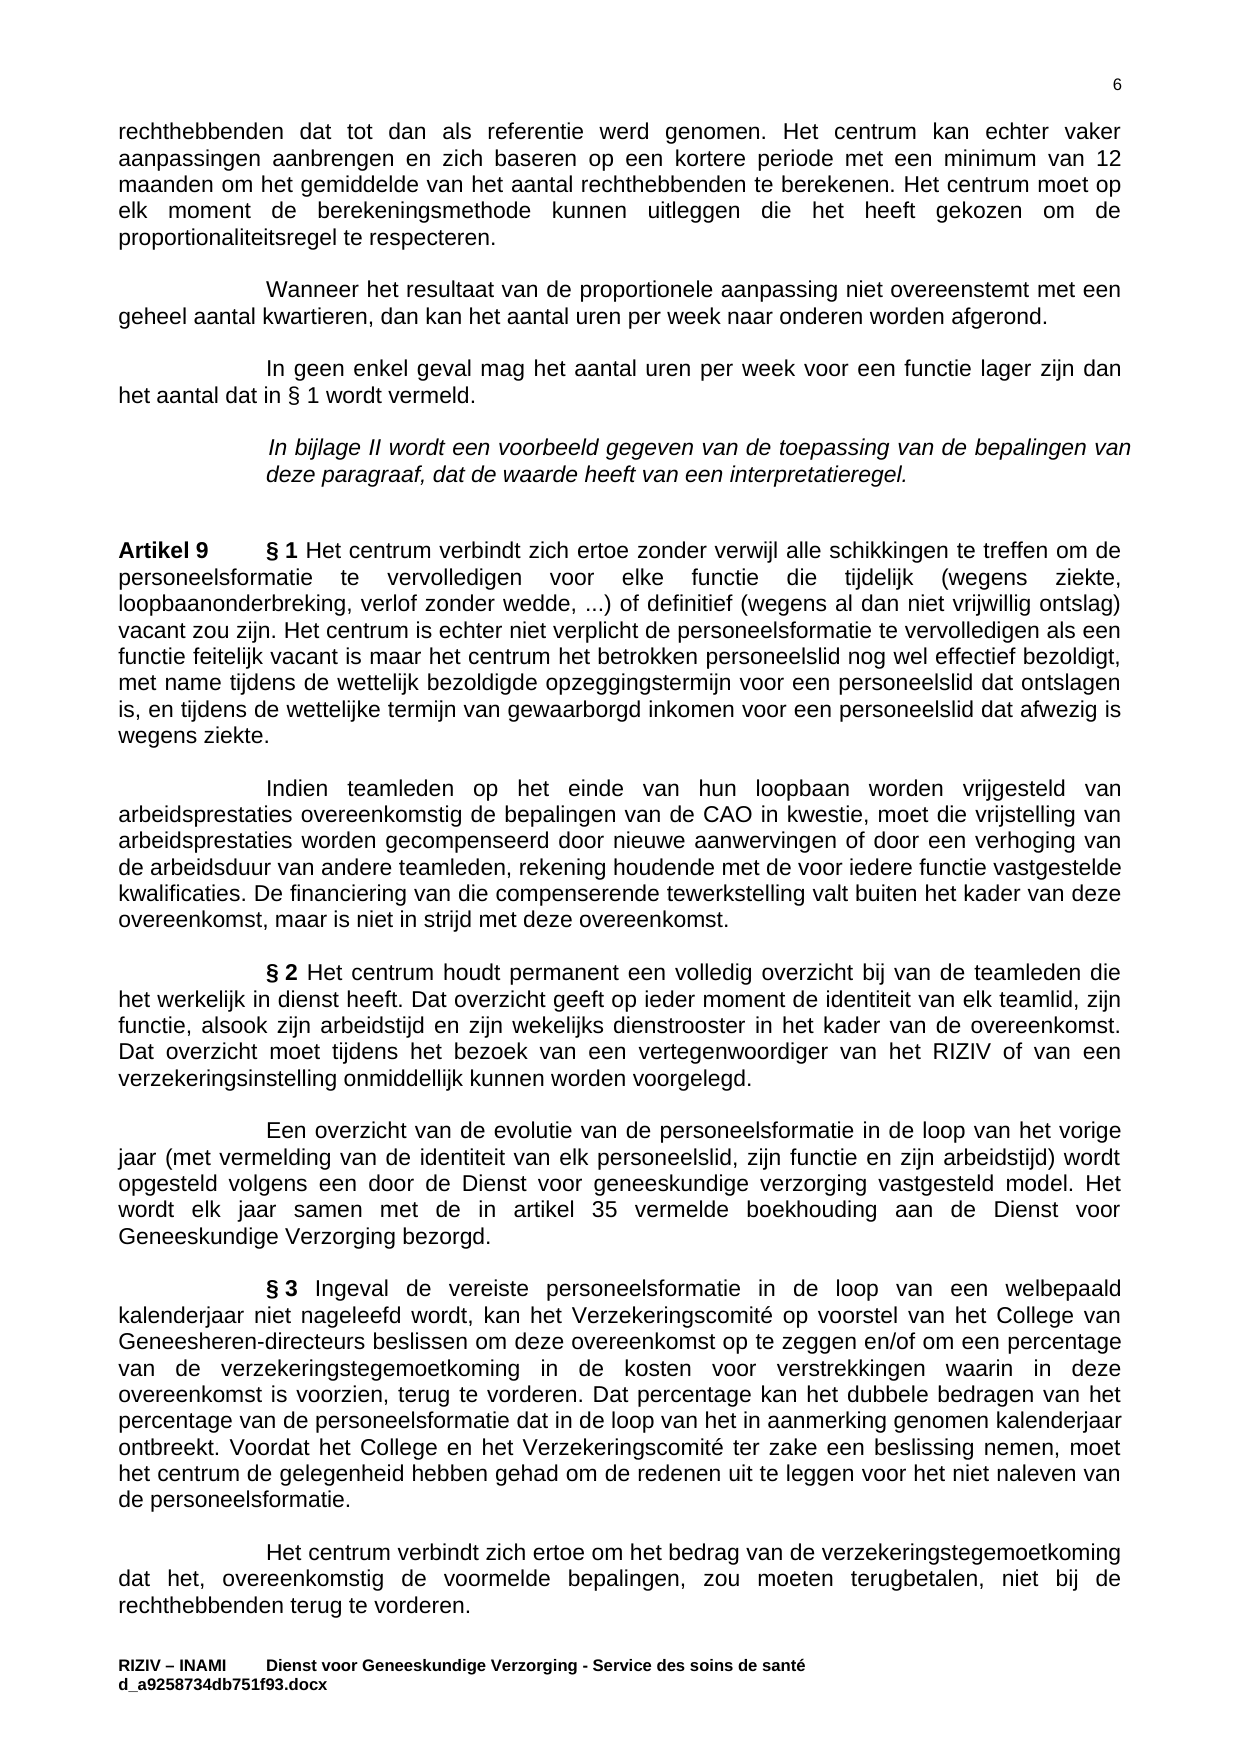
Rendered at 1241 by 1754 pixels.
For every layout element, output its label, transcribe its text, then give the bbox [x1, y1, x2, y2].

text In bijlage II wordt een voorbeeld gegeven van de toepassing van de bepalingen van deze paragraaf, dat de waarde heeft van een interpretatieregel. [266, 434, 1132, 487]
text Het centrum verbindt zich ertoe om het bedrag van de verzekeringstegemoetkoming dat het, overeenkomstig de voormelde bepalingen, zou moeten terugbetalen, niet bij de rechthebbenden terug te vorderen. [118, 1539, 1122, 1618]
text § 2 Het centrum houdt permanent een volledig overzicht bij van de teamleden die het werkelijk in dienst heeft. Dat overzicht geeft op ieder moment de identiteit van elk teamlid, zijn functie, alsook zijn arbeidstijd en zijn wekelijks dienstrooster in het kader van de overeenkomst. Dat overzicht moet tijdens het bezoek van een vertegenwoordiger van het RIZIV of van een verzekeringsinstelling onmiddellijk kunnen worden voorgelegd. [118, 959, 1122, 1091]
text Artikel 9 § 1 Het centrum verbindt zich ertoe zonder verwijl alle schikkingen te treffen om de personeelsformatie te vervolledigen voor elke functie die tijdelijk (wegens ziekte, loopbaanonderbreking, verlof zonder wedde, ...) of definitief (wegens al dan niet vrijwillig ontslag) vacant zou zijn. Het centrum is echter niet verplicht de personeelsformatie te vervolledigen als een functie feitelijk vacant is maar het centrum het betrokken personeelslid nog wel effectief bezoldigt, met name tijdens de wettelijk bezoldigde opzeggingstermijn voor een personeelslid dat ontslagen is, en tijdens de wettelijke termijn van gewaarborgd inkomen voor een personeelslid dat afwezig is wegens ziekte. [118, 537, 1122, 748]
text Een overzicht van de evolutie van de personeelsformatie in de loop van het vorige jaar (met vermelding van de identiteit van elk personeelslid, zijn functie en zijn arbeidstijd) wordt opgesteld volgens een door de Dienst voor geneeskundige verzorging vastgesteld model. Het wordt elk jaar samen met de in artikel 35 vermelde boekhouding aan de Dienst voor Geneeskundige Verzorging bezorgd. [118, 1117, 1122, 1249]
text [118, 118, 1122, 250]
text Indien teamleden op het einde van hun loopbaan worden vrijgesteld van arbeidsprestaties overeenkomstig de bepalingen van de CAO in kwestie, moet die vrijstelling van arbeidsprestaties worden gecompenseerd door nieuwe aanwervingen of door een verhoging van de arbeidsduur van andere teamleden, rekening houdende met de voor iedere functie vastgestelde kwalificaties. De financiering van die compenserende tewerkstelling valt buiten het kader van deze overeenkomst, maar is niet in strijd met deze overeenkomst. [118, 775, 1122, 933]
text § 3 Ingeval de vereiste personeelsformatie in de loop van een welbepaald kalenderjaar niet nageleefd wordt, kan het Verzekeringscomité op voorstel van het College van Geneesheren-directeurs beslissen om deze overeenkomst op te zeggen en/of om een percentage van de verzekeringstegemoetkoming in de kosten voor verstrekkingen waarin in deze overeenkomst is voorzien, terug te vorderen. Dat percentage kan het dubbele bedragen van het percentage van de personeelsformatie dat in de loop van het in aanmerking genomen kalenderjaar ontbreekt. Voordat het College en het Verzekeringscomité ter zake een beslissing nemen, moet het centrum de gelegenheid hebben gehad om de redenen uit te leggen voor het niet naleven van de personeelsformatie. [118, 1275, 1122, 1513]
text Wanneer het resultaat van de proportionele aanpassing niet overeenstemt met een geheel aantal kwartieren, dan kan het aantal uren per week naar onderen worden afgerond. [118, 276, 1122, 329]
text In geen enkel geval mag het aantal uren per week voor een functie lager zijn dan het aantal dat in § 1 wordt vermeld. [118, 355, 1122, 408]
